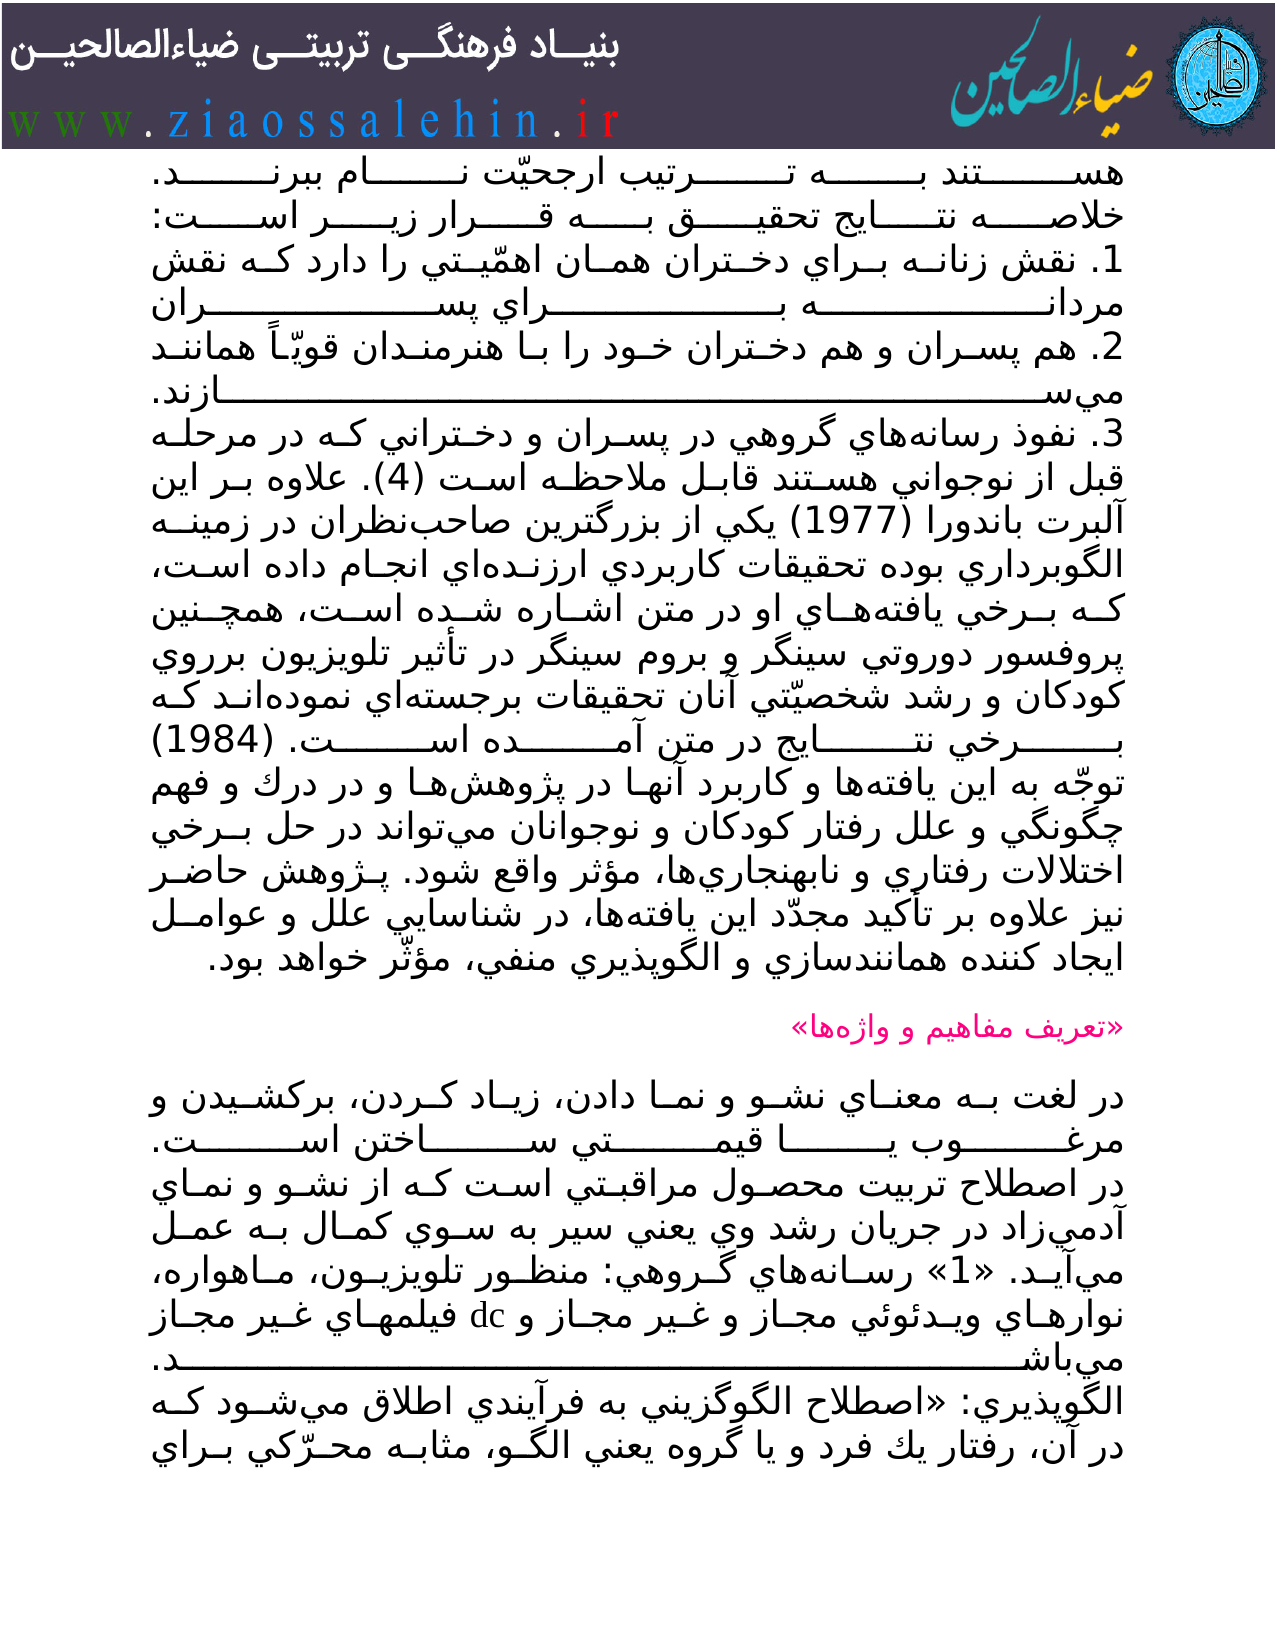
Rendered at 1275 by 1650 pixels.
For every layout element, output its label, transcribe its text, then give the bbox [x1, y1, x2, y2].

subtitle «تعريف مفاهيم و واژه‌ها» [150, 1008, 1125, 1045]
picture [1, 3, 1275, 149]
